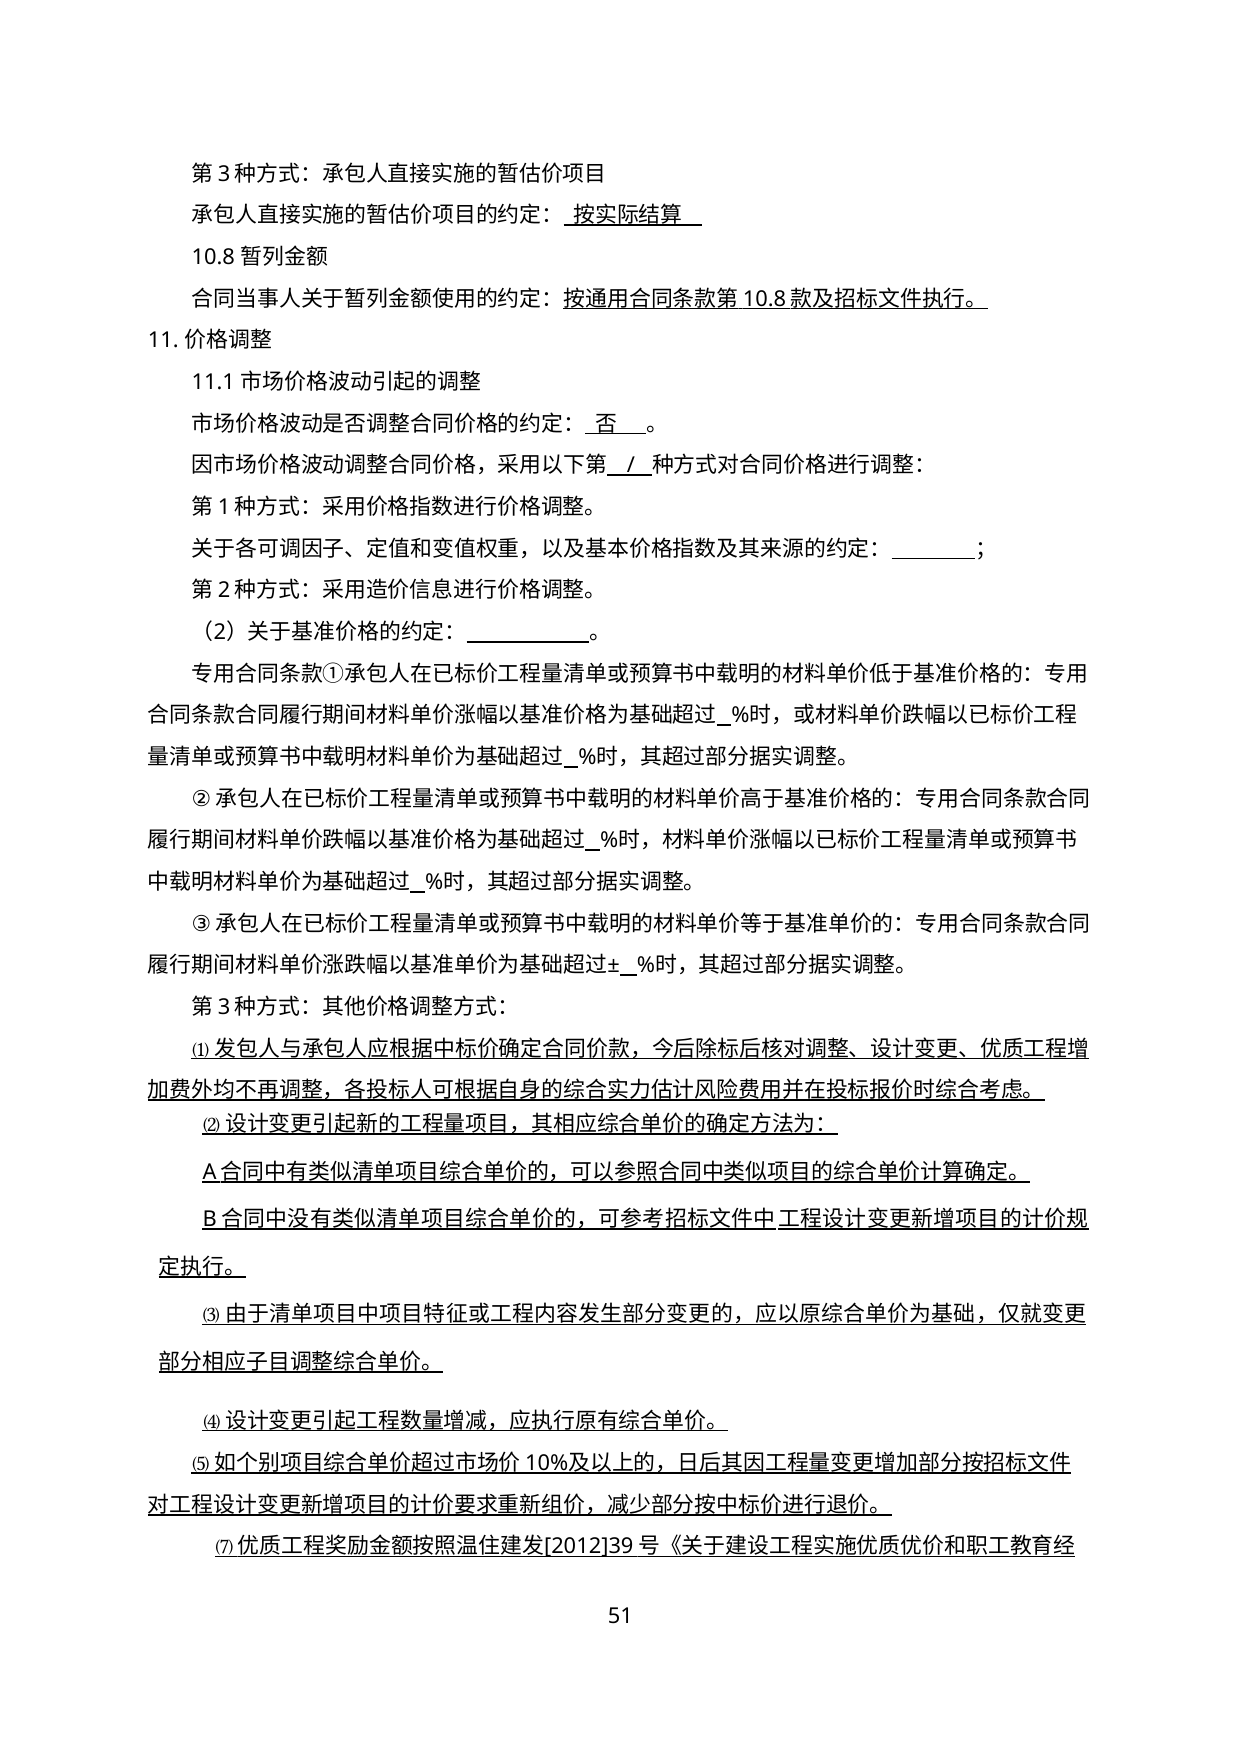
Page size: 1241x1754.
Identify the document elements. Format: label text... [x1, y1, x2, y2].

text 承包人直接实施的暂估价项目的约定： 按实际结算 [148, 189, 1092, 231]
text 第3种方式：承包人直接实施的暂估价项目 [148, 148, 1092, 189]
text （2）关于基准价格的约定： 。 [148, 606, 1092, 648]
text 第3种方式：其他价格调整方式： [148, 981, 1092, 1023]
text ②承包人在已标价工程量清单或预算书中载明的材料单价高于基准价格的：专用合同条款合同履行期间材料单价跌幅以基准价格为基础超过 %时，材料单价涨幅以已标价工程量清单或预算书中载明材料单价为基础超过 %时，其超过部分据实调整。 [148, 773, 1092, 898]
text A合同中有类似清单项目综合单价的，可以参照合同中类似项目的综合单价计算确定。 [158, 1154, 1089, 1185]
subtitle 11. 价格调整 [148, 314, 1092, 356]
text ⑵设计变更引起新的工程量项目，其相应综合单价的确定方法为： [158, 1106, 1089, 1138]
text 第2种方式：采用造价信息进行价格调整。 [148, 564, 1092, 606]
text 因市场价格波动调整合同价格，采用以下第 / 种方式对合同价格进行调整： [148, 439, 1092, 481]
text ⑶由于清单项目中项目特征或工程内容发生部分变更的，应以原综合单价为基础，仅就变更部分相应子目调整综合单价。 [158, 1296, 1089, 1376]
text B合同中没有类似清单项目综合单价的，可参考招标文件中工程设计变更新增项目的计价规定执行。 [158, 1201, 1089, 1281]
text 第1种方式：采用价格指数进行价格调整。 [148, 481, 1092, 523]
text ③承包人在已标价工程量清单或预算书中载明的材料单价等于基准单价的：专用合同条款合同履行期间材料单价涨跌幅以基准单价为基础超过± %时，其超过部分据实调整。 [148, 898, 1092, 981]
text ⑴发包人与承包人应根据中标价确定合同价款，今后除标后核对调整、设计变更、优质工程增加费外均不再调整，各投标人可根据自身的综合实力估计风险费用并在投标报价时综合考虑。 [148, 1023, 1092, 1106]
text 专用合同条款①承包人在已标价工程量清单或预算书中载明的材料单价低于基准价格的：专用合同条款合同履行期间材料单价涨幅以基准价格为基础超过 %时，或材料单价跌幅以已标价工程量清单或预算书中载明材料单价为基础超过 %时，其超过部分据实调整。 [148, 648, 1092, 773]
text ⑷设计变更引起工程数量增减，应执行原有综合单价。 [158, 1391, 1089, 1437]
text 11.1 市场价格波动引起的调整 [148, 356, 1092, 398]
text ⑸如个别项目综合单价超过市场价10%及以上的，日后其因工程量变更增加部分按招标文件对工程设计变更新增项目的计价要求重新组价，减少部分按中标价进行退价。 [148, 1437, 1092, 1521]
text 关于各可调因子、定值和变值权重，以及基本价格指数及其来源的约定： ； [148, 523, 1092, 564]
text 市场价格波动是否调整合同价格的约定： 否 。 [148, 398, 1092, 439]
text 10.8 暂列金额 [148, 231, 1092, 273]
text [148, 1521, 1092, 1562]
text 合同当事人关于暂列金额使用的约定：按通用合同条款第10.8款及招标文件执行。 [148, 273, 1092, 314]
